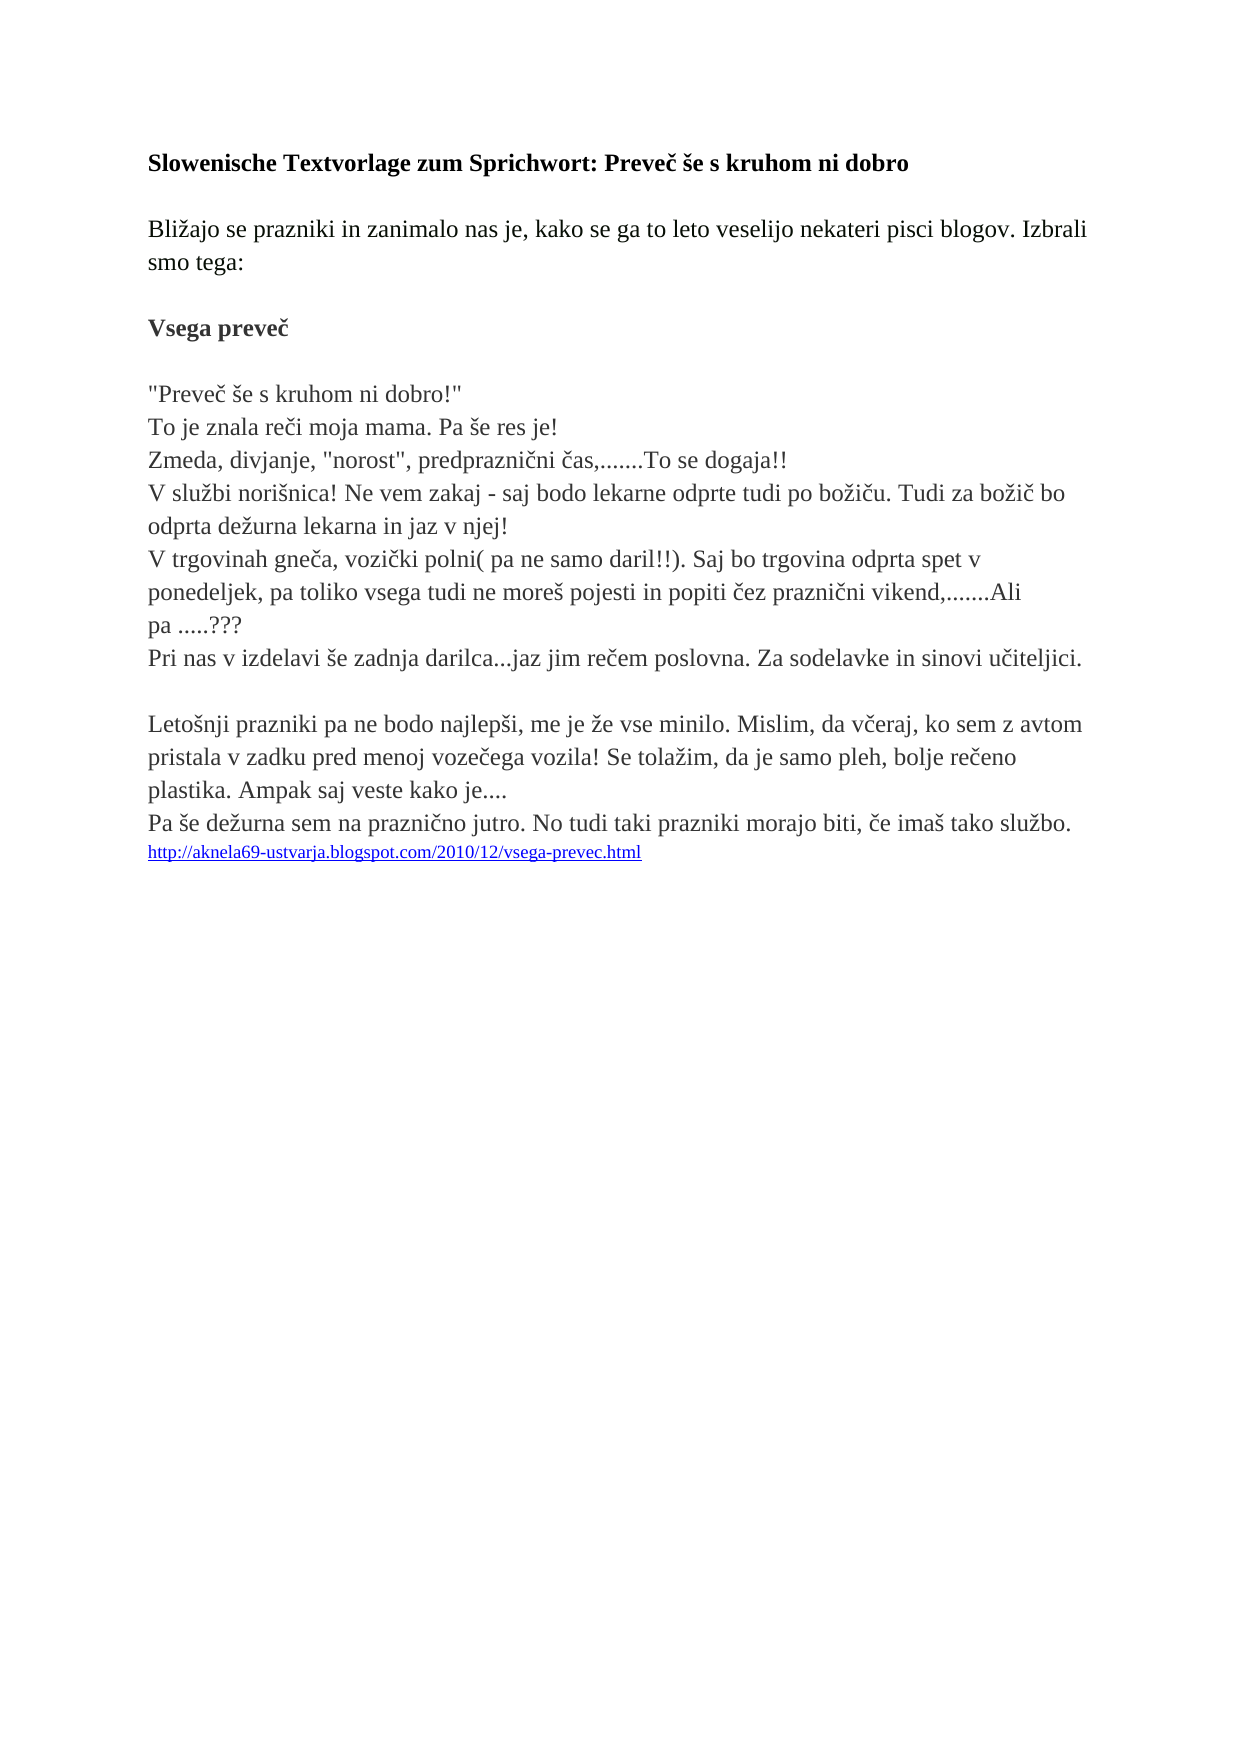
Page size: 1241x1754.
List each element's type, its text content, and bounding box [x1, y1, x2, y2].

text Vsega preveč [148, 313, 1093, 341]
subtitle Bližajo se prazniki in zanimalo nas je, kako se ga to leto veselijo nekateri pisci blogov. Izbrali smo tega: [148, 214, 1093, 275]
text Slowenische Textvorlage zum Sprichwort: Preveč še s kruhom ni dobro [148, 148, 1093, 176]
text "Preveč še s kruhom ni dobro!" To je znala reči moja mama. Pa še res je! Zmeda, divjanje, "norost", predpraznični čas,.......To se dogaja!! V službi norišnica! Ne vem zakaj - saj bodo lekarne odprte tudi po božiču. Tudi za božič bo odprta dežurna lekarna in jaz v njej! V trgovinah gneča, vozički polni( pa ne samo daril!!). Saj bo trgovina odprta spet v ponedeljek, pa toliko vsega tudi ne moreš pojesti in popiti čez praznični vikend,.......Ali pa .....??? Pri nas v izdelavi še zadnja darilca...jaz jim rečem poslovna. Za sodelavke in sinovi učiteljici. Letošnji prazniki pa ne bodo najlepši, me je že vse minilo. Mislim, da včeraj, ko sem z avtom pristala v zadku pred menoj vozečega vozila! Se tolažim, da je samo pleh, bolje rečeno plastika. Ampak saj veste kako je.... Pa še dežurna sem na praznično jutro. No tudi taki prazniki morajo biti, če imaš tako službo. [148, 379, 1093, 837]
text http://aknela69-ustvarja.blogspot.com/2010/12/vsega-prevec.html [148, 841, 1093, 863]
